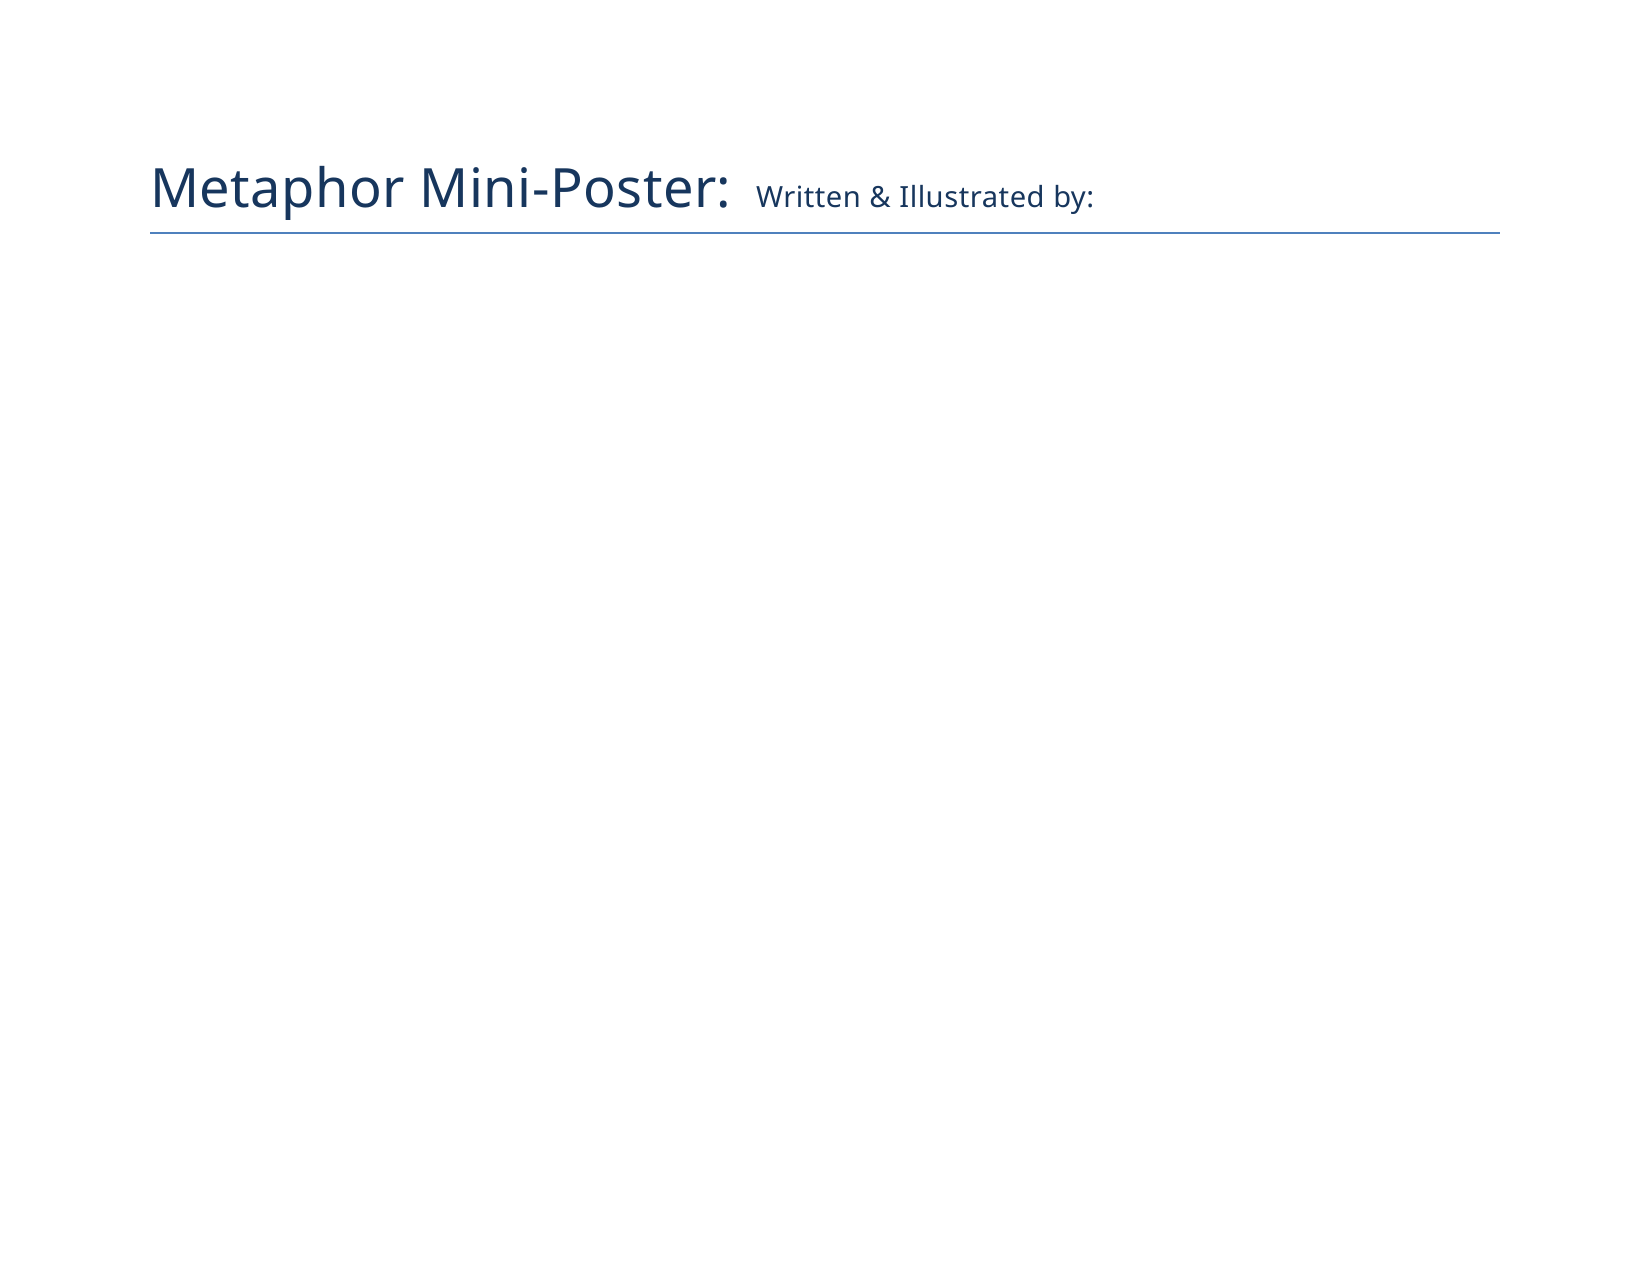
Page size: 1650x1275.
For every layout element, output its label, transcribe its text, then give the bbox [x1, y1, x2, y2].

title Metaphor Mini-Poster: Written & Illustrated by: [150, 150, 1500, 232]
